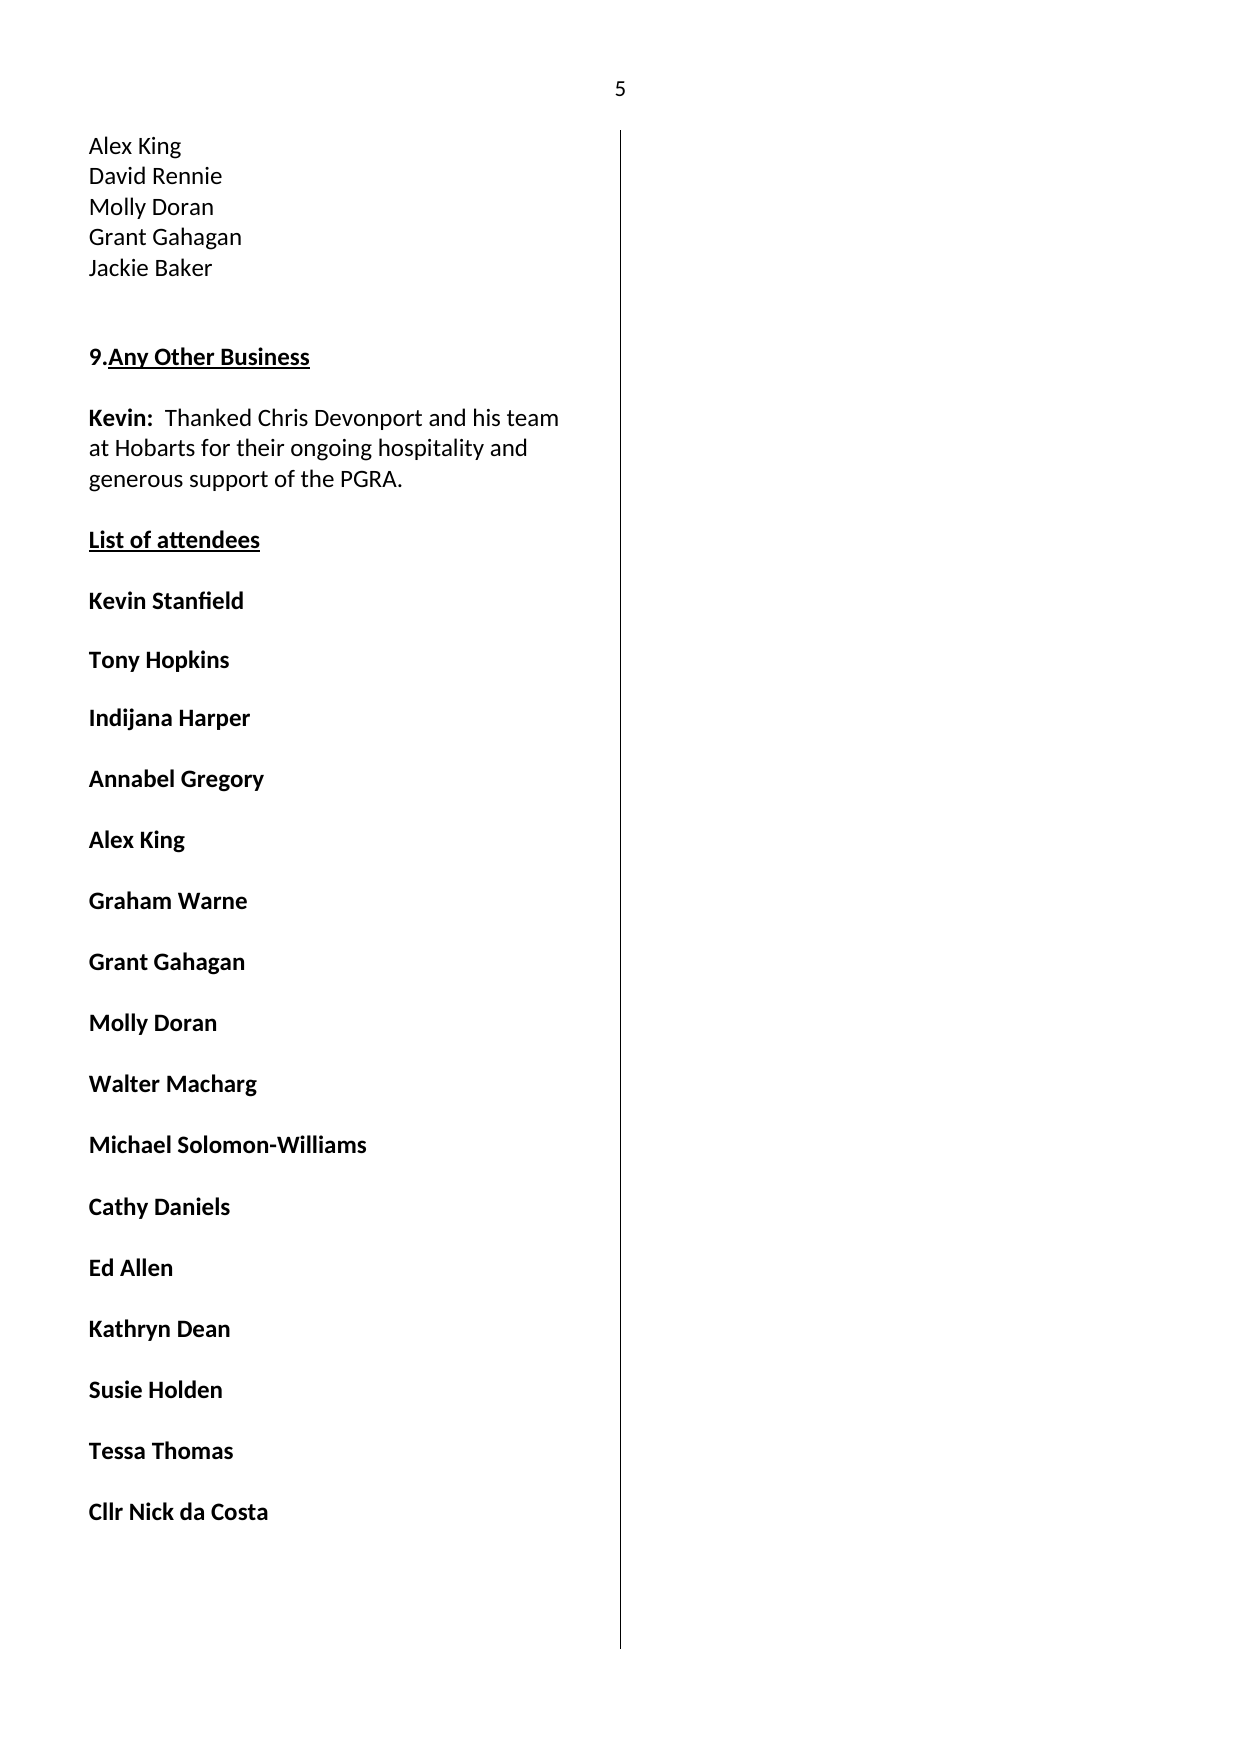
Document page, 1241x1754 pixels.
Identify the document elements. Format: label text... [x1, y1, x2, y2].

text Alex King [89, 130, 583, 160]
text Ed Allen [89, 1252, 583, 1282]
text List of attendees [89, 524, 583, 555]
text Jackie Baker [89, 252, 583, 282]
text Tony Hopkins [89, 644, 583, 674]
text Kevin: Thanked Chris Devonport and his team at Hobarts for their ongoing hospitality and generous support of the PGRA. [89, 402, 583, 494]
text Kathryn Dean [89, 1313, 583, 1343]
text Molly Doran [89, 191, 583, 221]
text Graham Warne [89, 885, 583, 916]
text Cathy Daniels [89, 1191, 583, 1221]
text Michael Solomon-Williams [89, 1129, 583, 1160]
text Alex King [89, 824, 583, 855]
text Cllr Nick da Costa [89, 1496, 583, 1526]
text Tessa Thomas [89, 1435, 583, 1465]
text Molly Doran [89, 1007, 583, 1038]
text Walter Macharg [89, 1068, 583, 1099]
text 9.Any Other Business [89, 341, 583, 372]
text Kevin Stanfield [89, 585, 583, 616]
text Grant Gahagan [89, 946, 583, 977]
text Annabel Gregory [89, 763, 583, 794]
text Susie Holden [89, 1374, 583, 1404]
text Indijana Harper [89, 702, 583, 733]
text Grant Gahagan [89, 221, 583, 252]
text David Rennie [89, 160, 583, 191]
